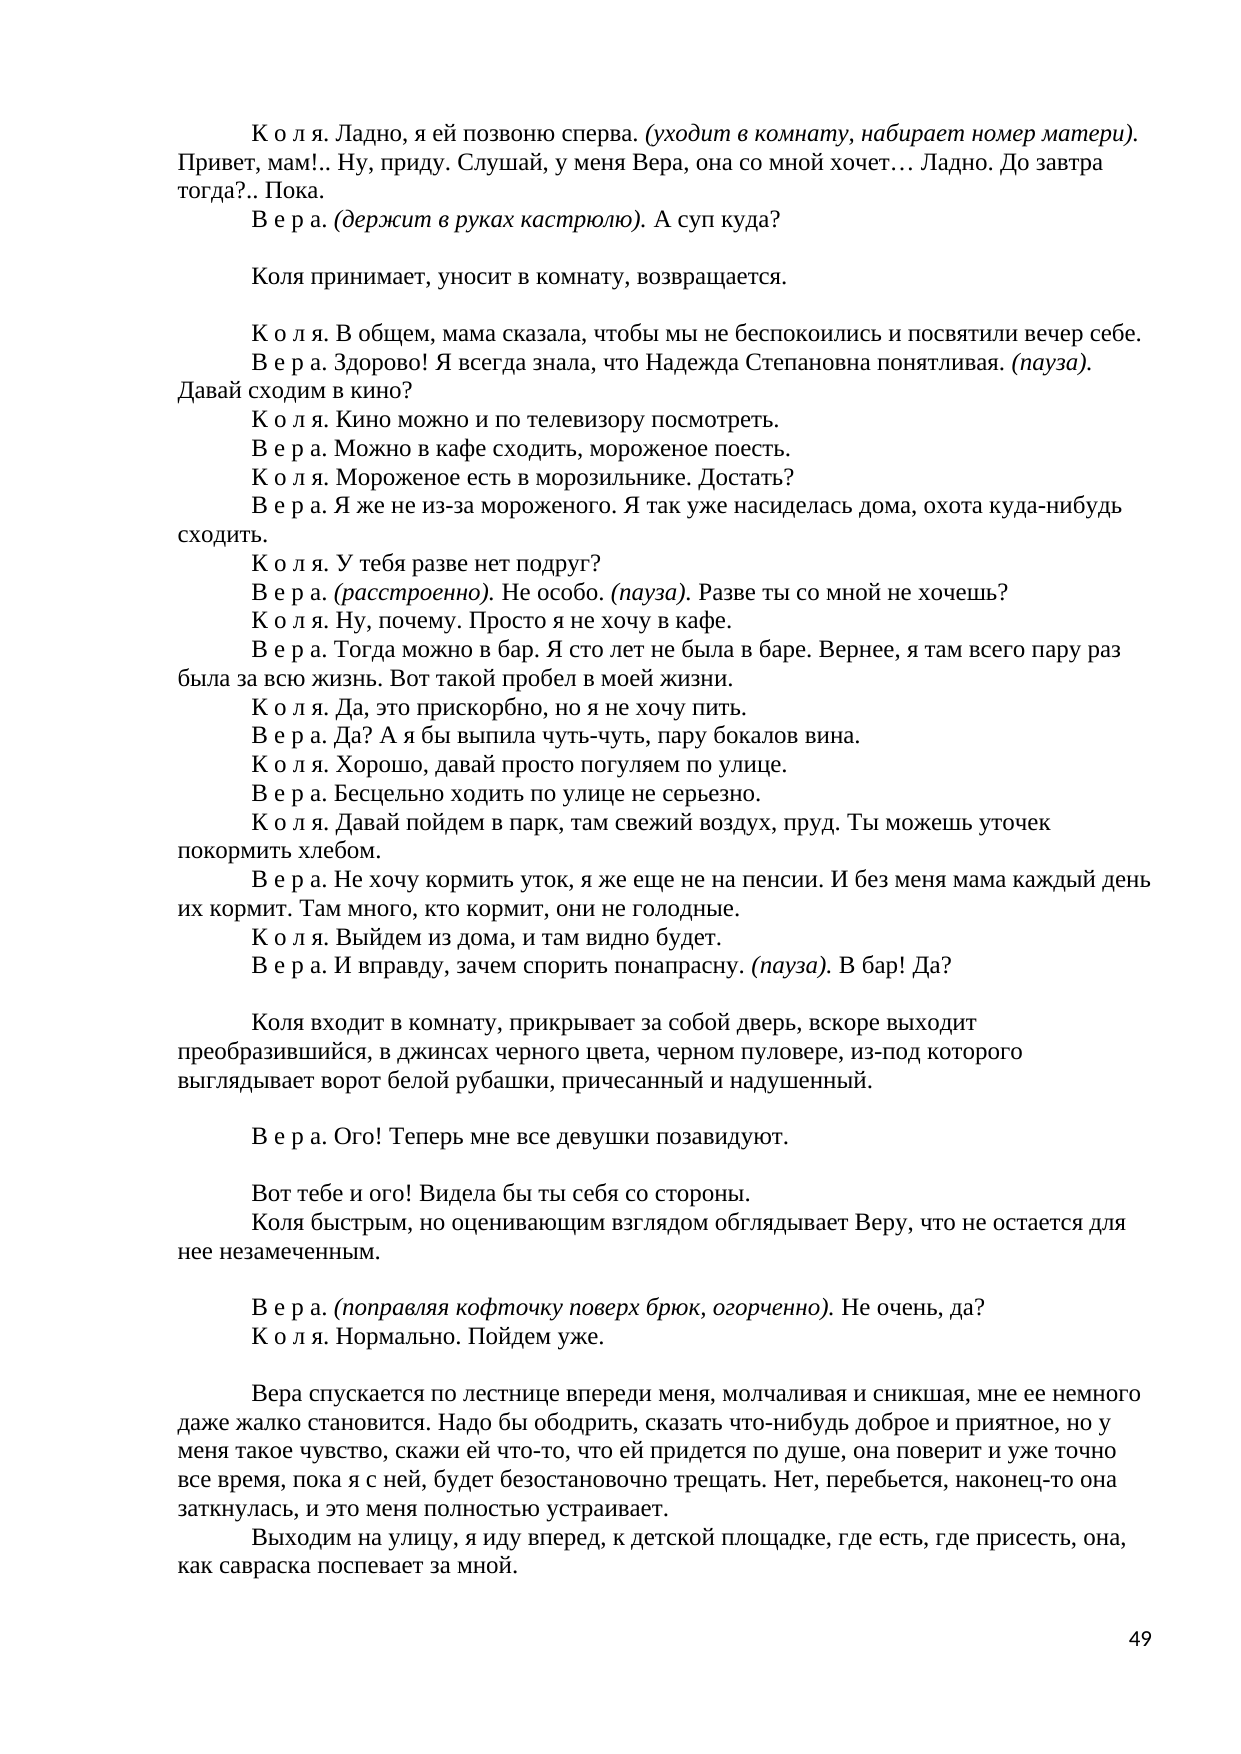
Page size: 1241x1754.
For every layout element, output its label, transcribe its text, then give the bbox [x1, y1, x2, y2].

text В е р а. Не хочу кормить уток, я же еще не на пенсии. И без меня мама каждый день их кормит. Там много, кто кормит, они не голодные. [177, 864, 1152, 922]
text К о л я. Давай пойдем в парк, там свежий воздух, пруд. Ты можешь уточек покормить хлебом. [177, 807, 1152, 864]
text К о л я. Ну, почему. Просто я не хочу в кафе. [177, 605, 1152, 634]
text Коля быстрым, но оценивающим взглядом обглядывает Веру, что не остается для нее незамеченным. [177, 1207, 1152, 1264]
text К о л я. У тебя разве нет подруг? [177, 548, 1152, 577]
text Коля входит в комнату, прикрывает за собой дверь, вскоре выходит преобразившийся, в джинсах черного цвета, черном пуловере, из-под которого выглядывает ворот белой рубашки, причесанный и надушенный. [177, 1007, 1152, 1093]
text Коля принимает, уносит в комнату, возвращается. [177, 261, 1152, 290]
text В е р а. (поправляя кофточку поверх брюк, огорченно). Не очень, да? [177, 1292, 1152, 1321]
text К о л я. Выйдем из дома, и там видно будет. [177, 922, 1152, 950]
text В е р а. Можно в кафе сходить, мороженое поесть. [177, 433, 1152, 462]
text В е р а. (расстроенно). Не особо. (пауза). Разве ты со мной не хочешь? [177, 577, 1152, 605]
text К о л я. Кино можно и по телевизору посмотреть. [177, 404, 1152, 433]
text К о л я. Нормально. Пойдем уже. [177, 1321, 1152, 1350]
text Вера спускается по лестнице впереди меня, молчаливая и сникшая, мне ее немного даже жалко становится. Надо бы ободрить, сказать что-нибудь доброе и приятное, но у меня такое чувство, скажи ей что-то, что ей придется по душе, она поверит и уже точно все время, пока я с ней, будет безостановочно трещать. Нет, перебьется, наконец-то она заткнулась, и это меня полностью устраивает. [177, 1378, 1152, 1522]
text К о л я. Ладно, я ей позвоню сперва. (уходит в комнату, набирает номер матери). Привет, мам!.. Ну, приду. Слушай, у меня Вера, она со мной хочет… Ладно. До завтра тогда?.. Пока. [177, 118, 1152, 204]
text К о л я. В общем, мама сказала, чтобы мы не беспокоились и посвятили вечер себе. [177, 318, 1152, 347]
text Выходим на улицу, я иду вперед, к детской площадке, где есть, где присесть, она, как савраска поспевает за мной. [177, 1522, 1152, 1579]
text В е р а. Бесцельно ходить по улице не серьезно. [177, 778, 1152, 807]
text В е р а. Да? А я бы выпила чуть-чуть, пару бокалов вина. [177, 720, 1152, 749]
text К о л я. Хорошо, давай просто погуляем по улице. [177, 749, 1152, 778]
text В е р а. Здорово! Я всегда знала, что Надежда Степановна понятливая. (пауза). Давай сходим в кино? [177, 347, 1152, 404]
text В е р а. Тогда можно в бар. Я сто лет не была в баре. Вернее, я там всего пару раз была за всю жизнь. Вот такой пробел в моей жизни. [177, 634, 1152, 692]
text К о л я. Мороженое есть в морозильнике. Достать? [177, 462, 1152, 490]
text Вот тебе и ого! Видела бы ты себя со стороны. [177, 1178, 1152, 1207]
text В е р а. (держит в руках кастрюлю). А суп куда? [177, 204, 1152, 233]
text В е р а. Я же не из-за мороженого. Я так уже насиделась дома, охота куда-нибудь сходить. [177, 490, 1152, 548]
text К о л я. Да, это прискорбно, но я не хочу пить. [177, 692, 1152, 720]
text В е р а. Ого! Теперь мне все девушки позавидуют. [177, 1121, 1152, 1150]
text В е р а. И вправду, зачем спорить понапрасну. (пауза). В бар! Да? [177, 950, 1152, 979]
